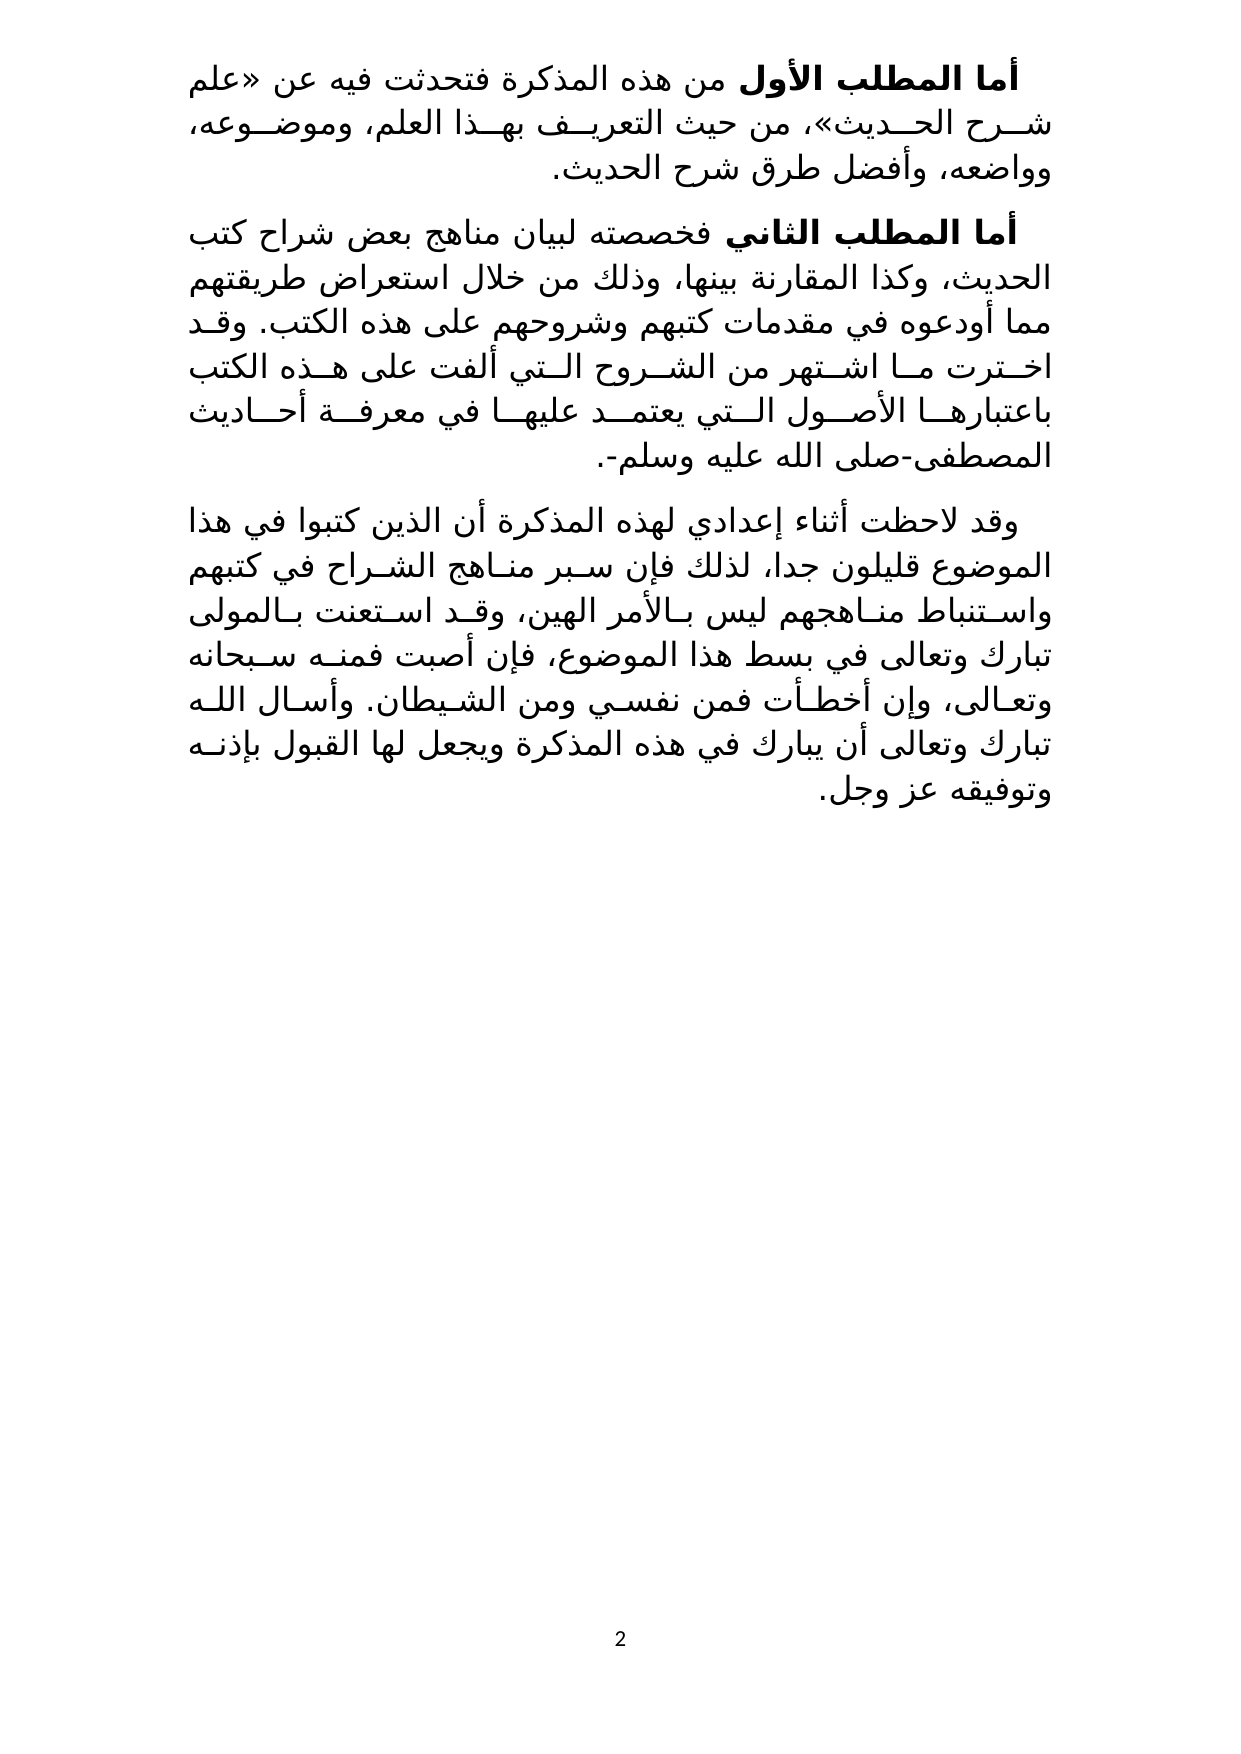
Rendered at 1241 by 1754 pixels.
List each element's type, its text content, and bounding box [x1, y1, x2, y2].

text أما المطلب الثاني فخصصته لبيان مناهج بعض شراح كتب الحديث، وكذا المقارنة بينها، وذلك من خلال استعراض طريقتهم مما أودعوه في مقدمات كتبهم وشروحهم على هذه الكتب. وقد اخترت ما اشتهر من الشروح التي ألفت على هذه الكتب باعتبارها الأصول التي يعتمد عليها في معرفة أحاديث المصطفى-صلى الله عليه وسلم-. [187, 214, 1053, 475]
text أما المطلب الأول من هذه المذكرة فتحدثت فيه عن «علم شرح الحديث»، من حيث التعريف بهذا العلم، وموضوعه، وواضعه، وأفضل طرق شرح الحديث. [187, 59, 1053, 187]
text وقد لاحظت أثناء إعدادي لهذه المذكرة أن الذين كتبوا في هذا الموضوع قليلون جدا، لذلك فإن سبر مناهج الشراح في كتبهم واستنباط مناهجهم ليس بالأمر الهين، وقد استعنت بالمولى تبارك وتعالى في بسط هذا الموضوع، فإن أصبت فمنه سبحانه وتعالى، وإن أخطأت فمن نفسي ومن الشيطان. وأسال الله تبارك وتعالى أن يبارك في هذه المذكرة ويجعل لها القبول بإذنه وتوفيقه عز وجل. [187, 502, 1053, 808]
